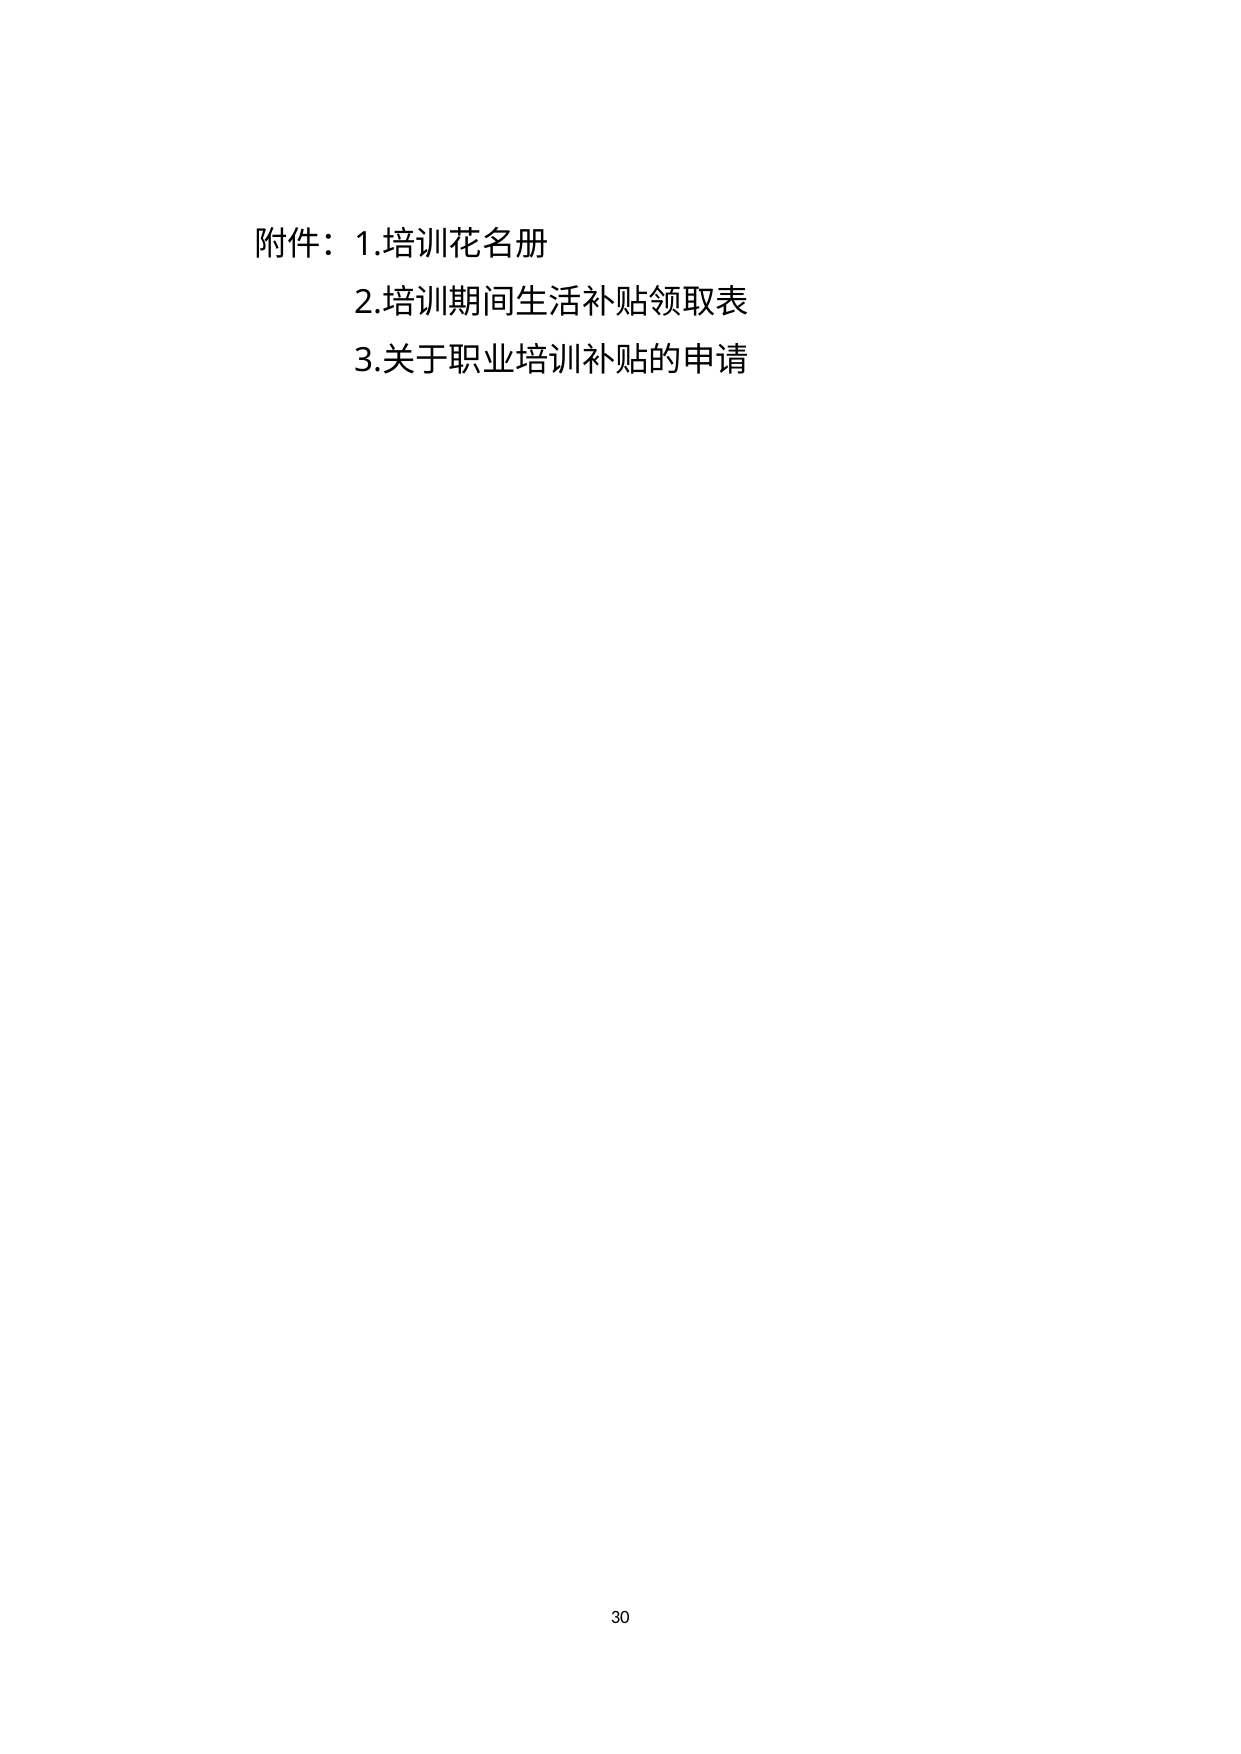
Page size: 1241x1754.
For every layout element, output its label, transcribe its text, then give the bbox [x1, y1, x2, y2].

text 3.关于职业培训补贴的申请 [187, 325, 1053, 383]
text 2.培训期间生活补贴领取表 [187, 267, 1053, 325]
text 附件：1.培训花名册 [187, 208, 1053, 267]
